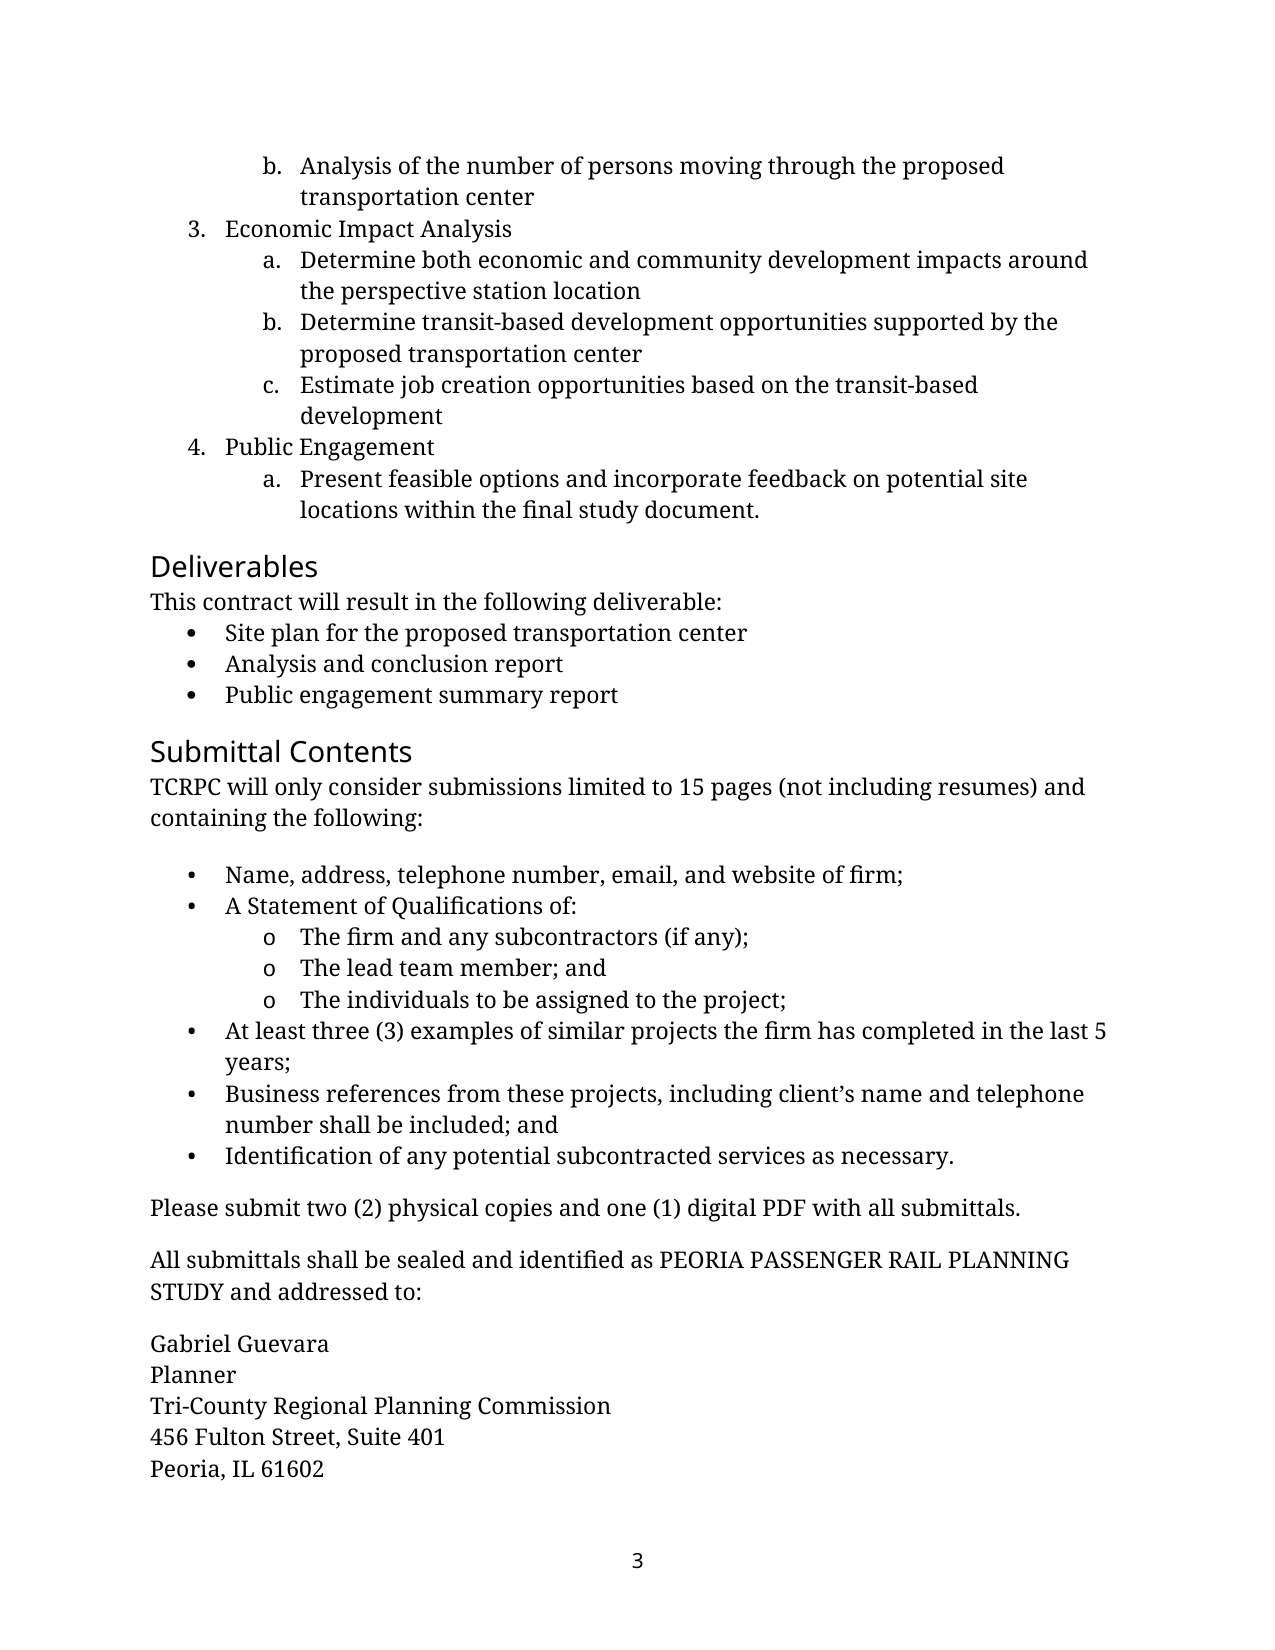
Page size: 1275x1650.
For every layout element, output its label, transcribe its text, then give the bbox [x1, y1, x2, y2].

list Analysis of the number of persons moving through the proposed transportation center [262, 150, 1125, 212]
list Public engagement summary report [187, 679, 1125, 711]
subtitle Deliverables [150, 546, 1125, 586]
list Estimate job creation opportunities based on the transit-based development [262, 369, 1125, 431]
list Site plan for the proposed transportation center [187, 617, 1125, 648]
list The firm and any subcontractors (if any); [262, 921, 1125, 952]
list Name, address, telephone number, email, and website of firm; [187, 858, 1125, 890]
text All submittals shall be sealed and identified as PEORIA PASSENGER RAIL PLANNING STUDY and addressed to: [150, 1244, 1125, 1307]
list Economic Impact Analysis [187, 212, 1125, 244]
text Please submit two (2) physical copies and one (1) digital PDF with all submittals. [150, 1192, 1125, 1223]
list Public Engagement [187, 431, 1125, 462]
text TCRPC will only consider submissions limited to 15 pages (not including resumes) and containing the following: [150, 771, 1125, 833]
list Analysis and conclusion report [187, 648, 1125, 679]
text Planner [150, 1359, 1125, 1390]
list The individuals to be assigned to the project; [262, 984, 1125, 1015]
list Determine both economic and community development impacts around the perspective station location [262, 244, 1125, 306]
list The lead team member; and [262, 952, 1125, 984]
text Tri-County Regional Planning Commission [150, 1390, 1125, 1421]
list A Statement of Qualifications of: [187, 890, 1125, 921]
list Identification of any potential subcontracted services as necessary. [187, 1140, 1125, 1171]
list Business references from these projects, including client’s name and telephone number shall be included; and [187, 1078, 1125, 1140]
list Present feasible options and incorporate feedback on potential site locations within the final study document. [262, 462, 1125, 525]
text This contract will result in the following deliverable: [150, 586, 1125, 617]
list At least three (3) examples of similar projects the firm has completed in the last 5 years; [187, 1015, 1125, 1078]
text 456 Fulton Street, Suite 401 [150, 1421, 1125, 1453]
text Peoria, IL 61602 [150, 1453, 1125, 1484]
list Determine transit-based development opportunities supported by the proposed transportation center [262, 306, 1125, 369]
text Gabriel Guevara [150, 1328, 1125, 1359]
subtitle Submittal Contents [150, 731, 1125, 771]
